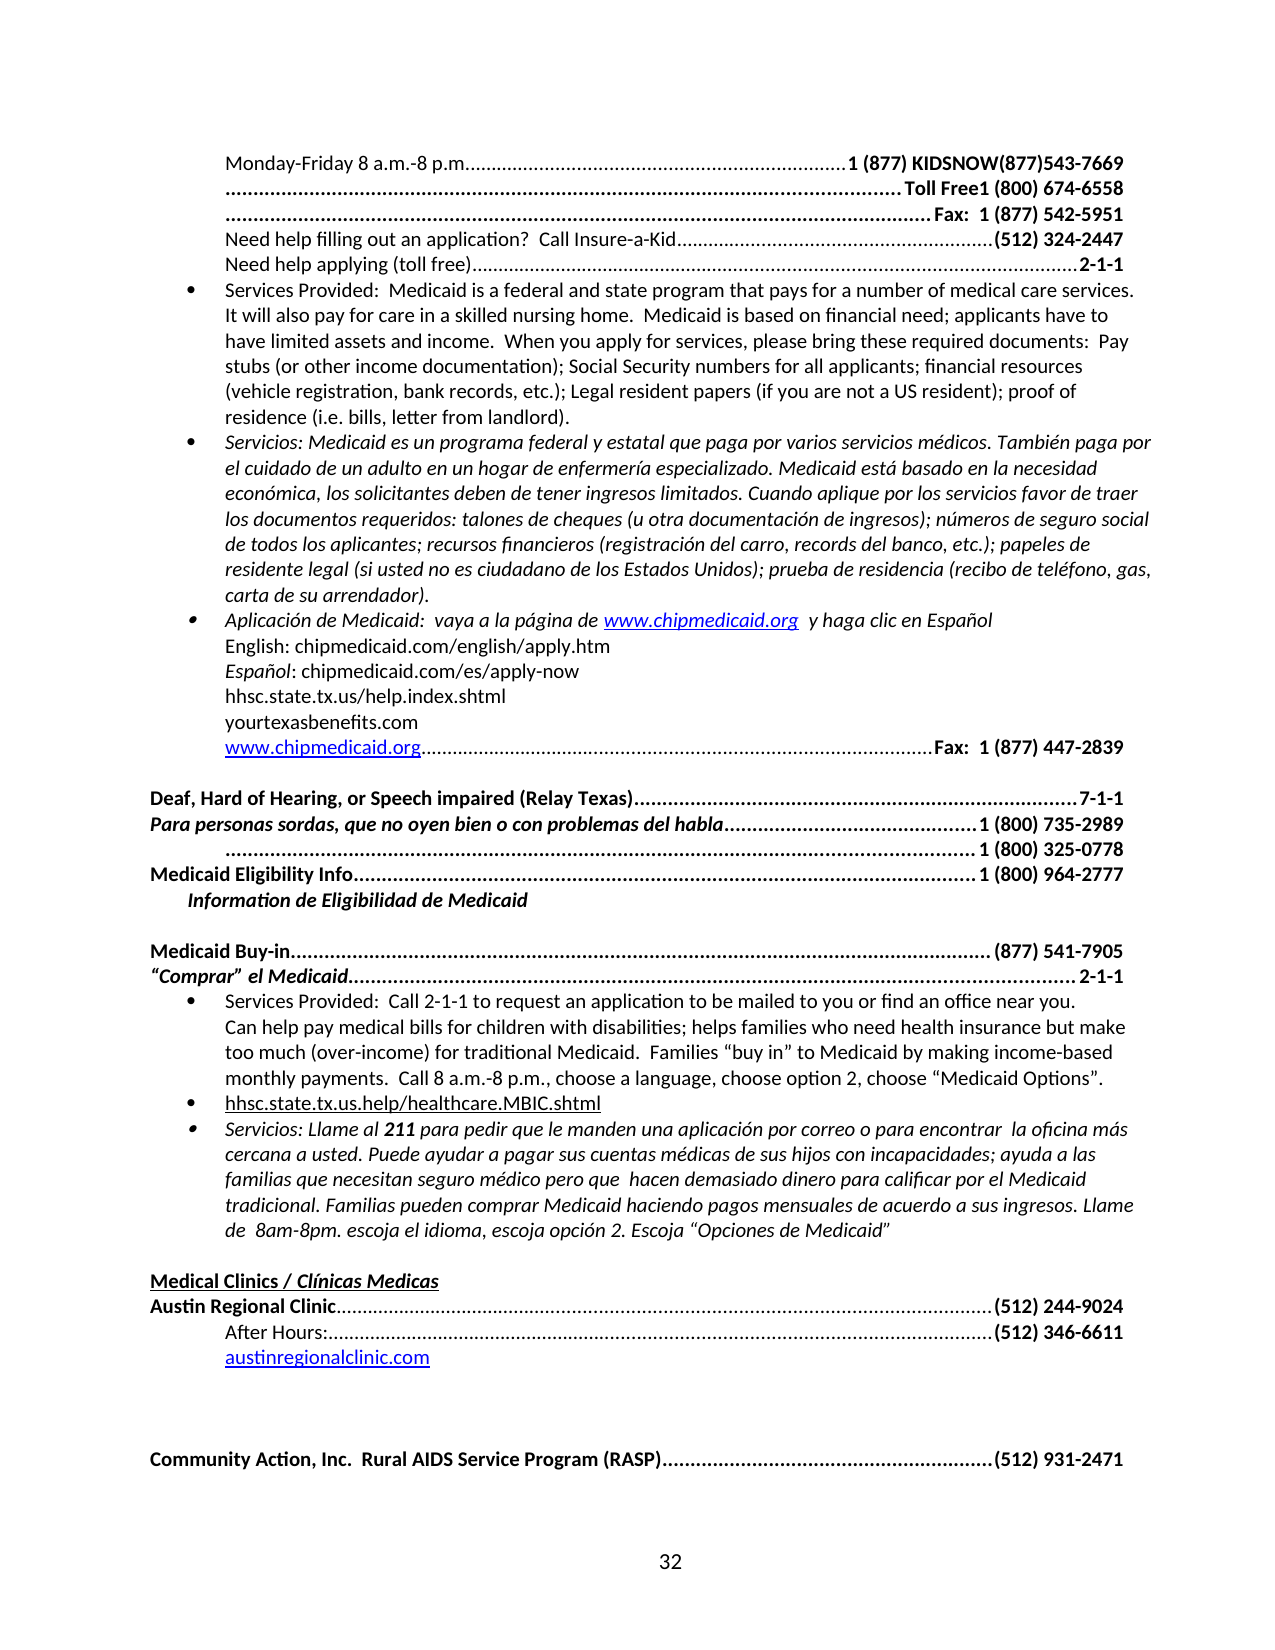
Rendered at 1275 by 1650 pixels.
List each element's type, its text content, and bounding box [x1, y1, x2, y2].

text 1 (800) 325-0778 [150, 836, 1153, 862]
text yourtexasbenefits.com [225, 709, 1153, 734]
text www.chipmedicaid.org Fax: 1 (877) 447-2839 [150, 734, 1153, 760]
text Fax: 1 (877) 542-5951 [150, 201, 1153, 226]
text austinregionalclinic.com [150, 1344, 1153, 1370]
list Aplicación de Medicaid: vaya a la página de www.chipmedicaid.org y haga clic en Español [187, 607, 1153, 633]
text Español: chipmedicaid.com/es/apply-now [225, 658, 1153, 684]
text Can help pay medical bills for children with disabilities; helps families who need health insurance but make too much (over-income) for traditional Medicaid. Families “buy in” to Medicaid by making income-based monthly payments. Call 8 a.m.-8 p.m., choose a language, choose option 2, choose “Medicaid Options”. [225, 1014, 1153, 1090]
text Need help applying (toll free) 2-1-1 [225, 252, 1153, 277]
text Medical Clinics / Clínicas Medicas [150, 1268, 1153, 1294]
text After Hours: (512) 346-6611 [150, 1319, 1153, 1344]
list hhsc.state.tx.us.help/healthcare.MBIC.shtml [187, 1090, 1153, 1116]
text Monday-Friday 8 a.m.-8 p.m. 1 (877) KIDSNOW(877)543-7669 [225, 150, 1153, 175]
text English: chipmedicaid.com/english/apply.htm [225, 633, 1153, 658]
list Services Provided: Medicaid is a federal and state program that pays for a number of medical care services. It will also pay for care in a skilled nursing home. Medicaid is based on financial need; applicants have to have limited assets and income. When you apply for services, please bring these required documents: Pay stubs (or other income documentation); Social Security numbers for all applicants; financial resources (vehicle registration, bank records, etc.); Legal resident papers (if you are not a US resident); proof of residence (i.e. bills, letter from landlord). [187, 277, 1153, 429]
text Medicaid Eligibility Info 1 (800) 964-2777 [150, 862, 1153, 887]
text “Comprar” el Medicaid 2-1-1 [150, 963, 1153, 989]
text Austin Regional Clinic (512) 244-9024 [150, 1294, 1153, 1319]
list Servicios: Medicaid es un programa federal y estatal que paga por varios servicios médicos. También paga por el cuidado de un adulto en un hogar de enfermería especializado. Medicaid está basado en la necesidad económica, los solicitantes deben de tener ingresos limitados. Cuando aplique por los servicios favor de traer los documentos requeridos: talones de cheques (u otra documentación de ingresos); números de seguro social de todos los aplicantes; recursos financieros (registración del carro, records del banco, etc.); papeles de residente legal (si usted no es ciudadano de los Estados Unidos); prueba de residencia (recibo de teléfono, gas, carta de su arrendador). [187, 429, 1153, 607]
text hhsc.state.tx.us/help.index.shtml [225, 684, 1153, 709]
text Deaf, Hard of Hearing, or Speech impaired (Relay Texas) 7-1-1 [150, 785, 1153, 811]
text Medicaid Buy-in (877) 541-7905 [150, 938, 1153, 963]
list Servicios: Llame al 211 para pedir que le manden una aplicación por correo o para encontrar la oficina más cercana a usted. Puede ayudar a pagar sus cuentas médicas de sus hijos con incapacidades; ayuda a las familias que necesitan seguro médico pero que hacen demasiado dinero para calificar por el Medicaid tradicional. Familias pueden comprar Medicaid haciendo pagos mensuales de acuerdo a sus ingresos. Llame de 8am-8pm. escoja el idioma, escoja opción 2. Escoja “Opciones de Medicaid” [187, 1116, 1153, 1243]
text Community Action, Inc. Rural AIDS Service Program (RASP) (512) 931-2471 [150, 1446, 1153, 1472]
text Toll Free1 (800) 674-6558 [150, 175, 1153, 201]
text Information de Eligibilidad de Medicaid [150, 887, 1153, 912]
text Para personas sordas, que no oyen bien o con problemas del habla 1 (800) 735-2989 [150, 811, 1153, 836]
text Need help filling out an application? Call Insure-a-Kid (512) 324-2447 [225, 226, 1153, 252]
list Services Provided: Call 2-1-1 to request an application to be mailed to you or find an office near you. [187, 989, 1153, 1014]
